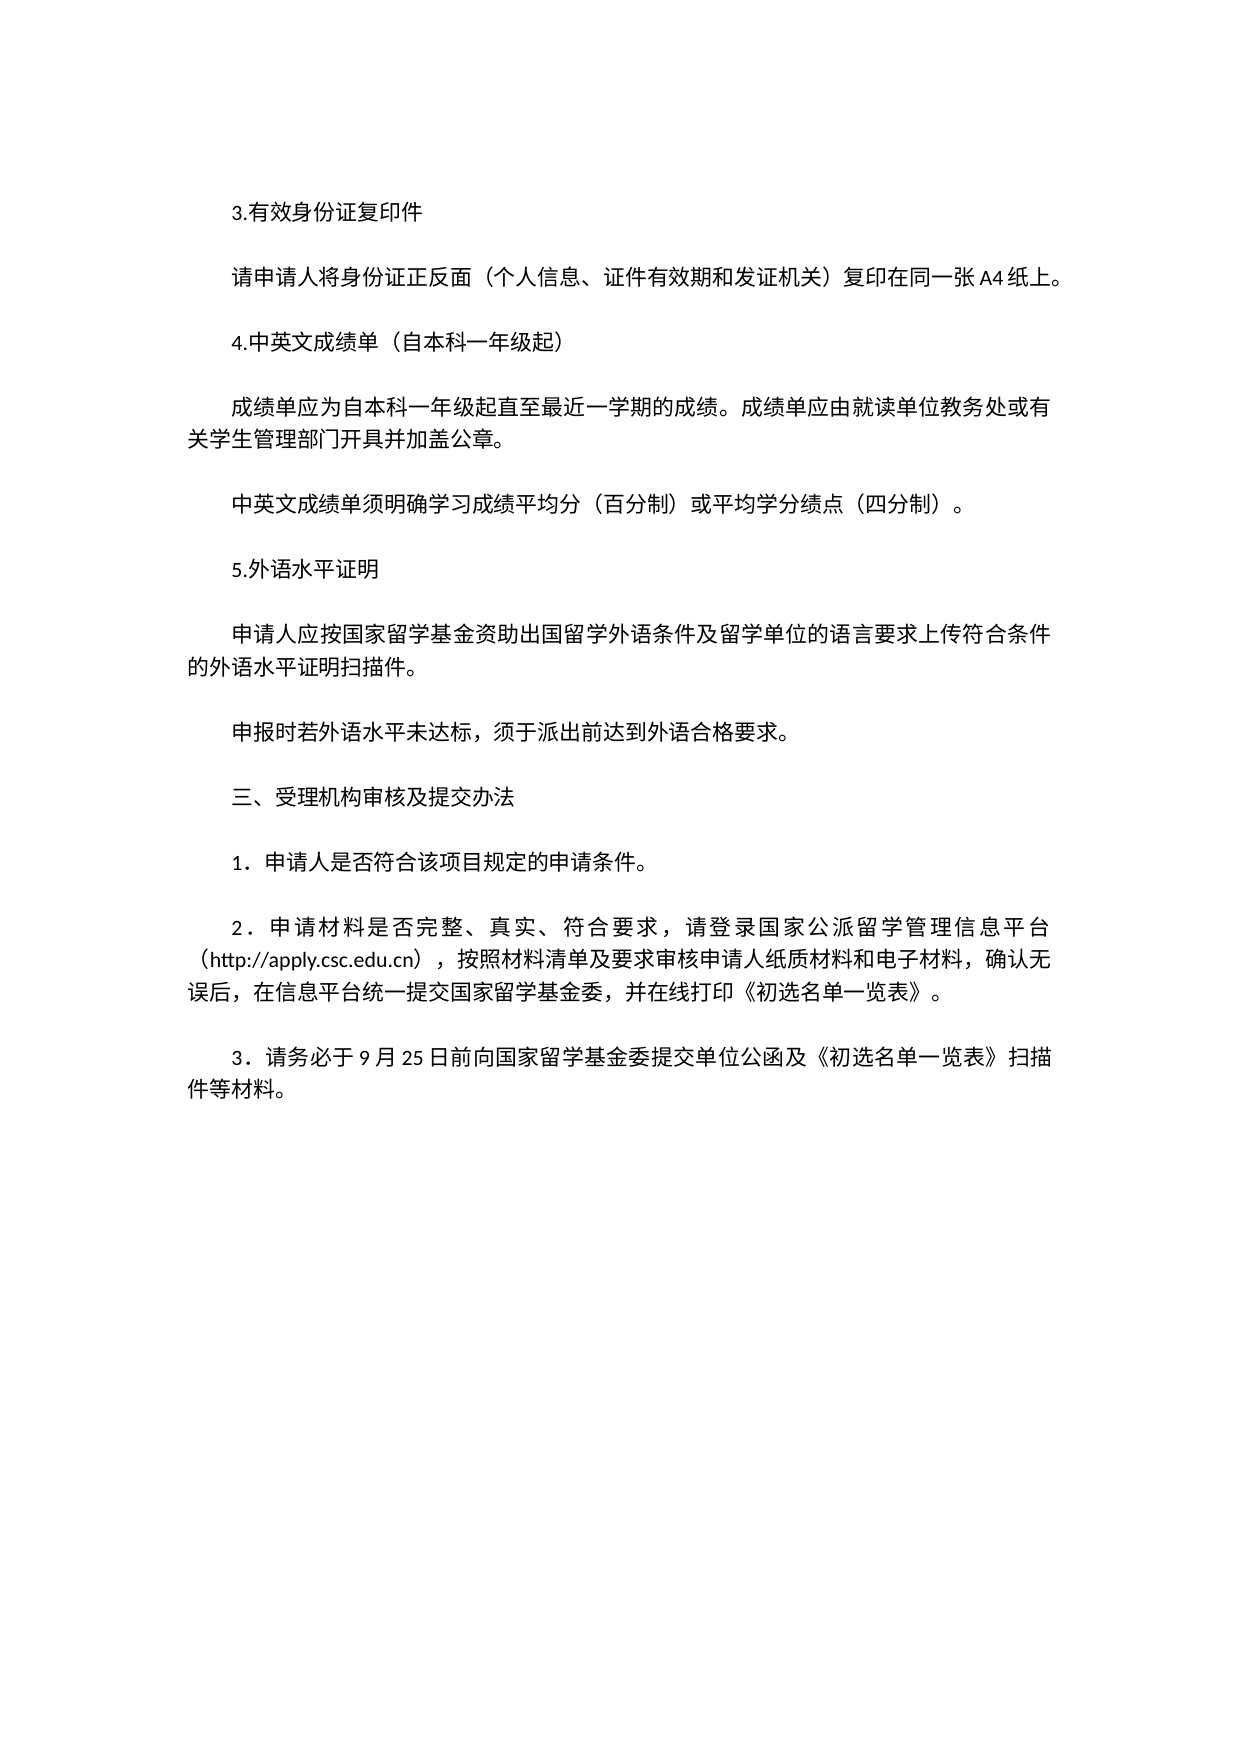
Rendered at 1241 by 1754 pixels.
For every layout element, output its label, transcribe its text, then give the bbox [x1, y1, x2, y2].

text 5.外语水平证明 [187, 552, 1053, 584]
text 4.中英文成绩单（自本科一年级起） [187, 324, 1053, 357]
text 1．申请人是否符合该项目规定的申请条件。 [187, 844, 1053, 877]
text 申报时若外语水平未达标，须于派出前达到外语合格要求。 [187, 714, 1053, 747]
text 2．申请材料是否完整、真实、符合要求，请登录国家公派留学管理信息平台（http://apply.csc.edu.cn），按照材料清单及要求审核申请人纸质材料和电子材料，确认无误后，在信息平台统一提交国家留学基金委，并在线打印《初选名单一览表》。 [187, 909, 1053, 1007]
text 申请人应按国家留学基金资助出国留学外语条件及留学单位的语言要求上传符合条件的外语水平证明扫描件。 [187, 617, 1053, 682]
text 请申请人将身份证正反面（个人信息、证件有效期和发证机关）复印在同一张A4纸上。 [187, 259, 1053, 292]
text 三、受理机构审核及提交办法 [187, 779, 1053, 812]
text 中英文成绩单须明确学习成绩平均分（百分制）或平均学分绩点（四分制）。 [187, 487, 1053, 519]
text 成绩单应为自本科一年级起直至最近一学期的成绩。成绩单应由就读单位教务处或有关学生管理部门开具并加盖公章。 [187, 389, 1053, 454]
text 3.有效身份证复印件 [187, 194, 1053, 227]
text 3．请务必于9月25日前向国家留学基金委提交单位公函及《初选名单一览表》扫描件等材料。 [187, 1039, 1053, 1104]
